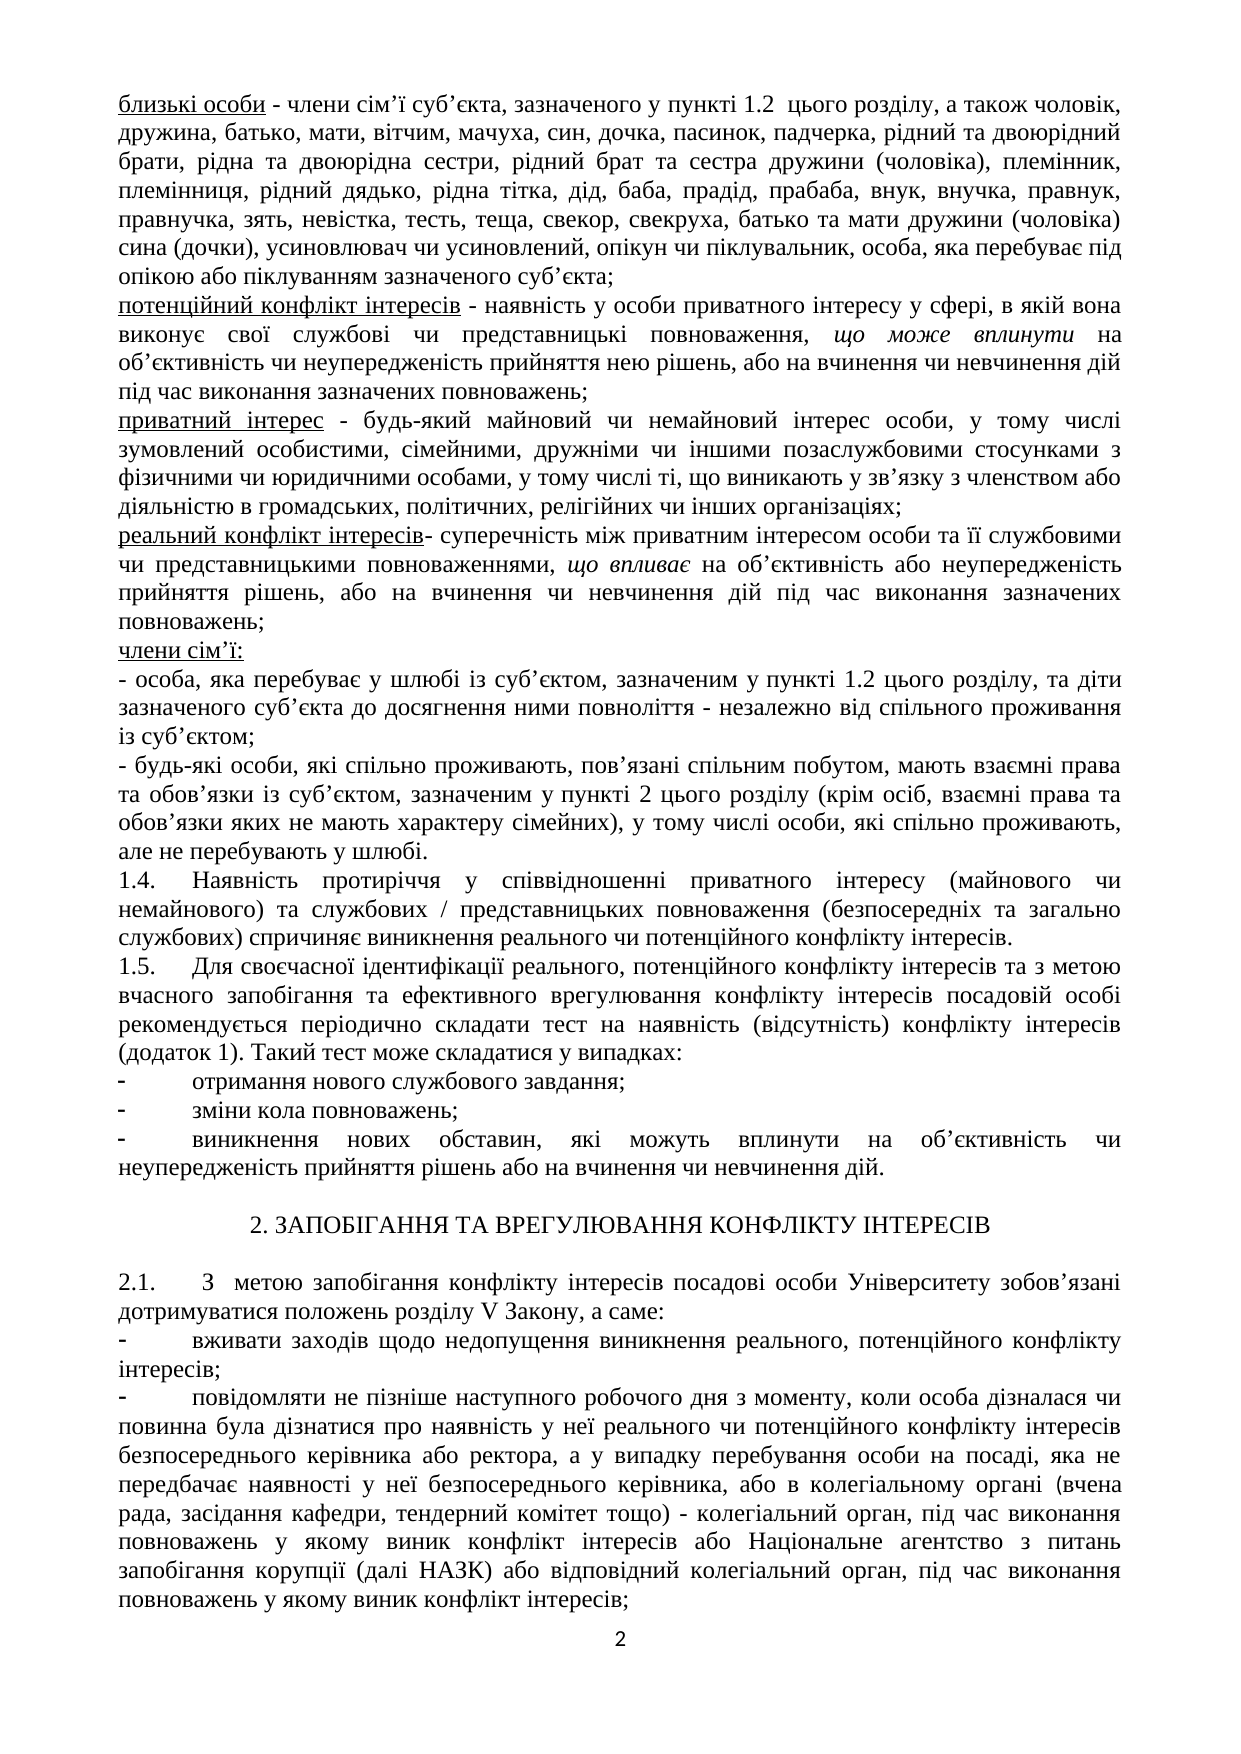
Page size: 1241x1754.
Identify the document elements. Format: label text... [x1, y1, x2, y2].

text приватний інтерес - будь-який майновий чи немайновий інтерес особи, у тому числі зумовлений особистими, сімейними, дружніми чи іншими позаслужбовими стосунками з фізичними чи юридичними особами, у тому числі ті, що виникають у зв’язку з членством або діяльністю в громадських, політичних, релігійних чи інших організаціях; [118, 405, 1122, 520]
text потенційний конфлікт інтересів - наявність у особи приватного інтересу у сфері, в якій вона виконує свої службові чи представницькі повноваження, що може вплинути на об’єктивність чи неупередженість прийняття нею рішень, або на вчинення чи невчинення дій під час виконання зазначених повноважень; [118, 290, 1122, 405]
text - особа, яка перебуває у шлюбі із суб’єктом, зазначеним у пункті 1.2 цього розділу, та діти зазначеного суб’єкта до досягнення ними повноліття - незалежно від спільного проживання із суб’єктом; [118, 664, 1122, 750]
text 2. ЗАПОБІГАННЯ ТА ВРЕГУЛЮВАННЯ КОНФЛІКТУ ІНТЕРЕСІВ [118, 1210, 1122, 1239]
text члени сім’ї: [118, 635, 1122, 664]
list вживати заходів щодо недопущення виникнення реального, потенційного конфлікту інтересів; [118, 1325, 1122, 1382]
list Для своєчасної ідентифікації реального, потенційного конфлікту інтересів та з метою вчасного запобігання та ефективного врегулювання конфлікту інтересів посадовій особі рекомендується періодично складати тест на наявність (відсутність) конфлікту інтересів (додаток 1). Такий тест може складатися у випадках: [118, 951, 1122, 1066]
list повідомляти не пізніше наступного робочого дня з моменту, коли особа дізналася чи повинна була дізнатися про наявність у неї реального чи потенційного конфлікту інтересів безпосереднього керівника або ректора, а у випадку перебування особи на посаді, яка не передбачає наявності у неї безпосереднього керівника, або в колегіальному органі (вчена рада, засідання кафедри, тендерний комітет тощо) - колегіальний орган, під час виконання повноважень у якому виник конфлікт інтересів або Національне агентство з питань запобігання корупції (далі НАЗК) або відповідний колегіальний орган, під час виконання повноважень у якому виник конфлікт інтересів; [118, 1382, 1122, 1613]
list отримання нового службового завдання; [117, 1066, 1122, 1095]
text близькі особи - члени сім’ї суб’єкта, зазначеного у пункті 1.2 цього розділу, а також чоловік, дружина, батько, мати, вітчим, мачуха, син, дочка, пасинок, падчерка, рідний та двоюрідний брати, рідна та двоюрідна сестри, рідний брат та сестра дружини (чоловіка), племінник, племінниця, рідний дядько, рідна тітка, дід, баба, прадід, прабаба, внук, внучка, правнук, правнучка, зять, невістка, тесть, теща, свекор, свекруха, батько та мати дружини (чоловіка) сина (дочки), усиновлювач чи усиновлений, опікун чи піклувальник, особа, яка перебуває під опікою або піклуванням зазначеного суб’єкта; [118, 89, 1122, 290]
text - будь-які особи, які спільно проживають, пов’язані спільним побутом, мають взаємні права та обов’язки із суб’єктом, зазначеним у пункті 2 цього розділу (крім осіб, взаємні права та обов’язки яких не мають характеру сімейних), у тому числі особи, які спільно проживають, але не перебувають у шлюбі. [118, 750, 1122, 865]
list виникнення нових обставин, які можуть вплинути на об’єктивність чи неупередженість прийняття рішень або на вчинення чи невчинення дій. [117, 1124, 1122, 1181]
list З метою запобігання конфлікту інтересів посадові особи Університету зобов’язані дотримуватися положень розділу V Закону, а саме: [118, 1267, 1122, 1325]
list Наявність протиріччя у співвідношенні приватного інтересу (майнового чи немайнового) та службових / представницьких повноваження (безпосередніх та загально службових) спричиняє виникнення реального чи потенційного конфлікту інтересів. [118, 865, 1122, 951]
text реальний конфлікт інтересів- суперечність між приватним інтересом особи та її службовими чи представницькими повноваженнями, що впливає на об’єктивність або неупередженість прийняття рішень, або на вчинення чи невчинення дій під час виконання зазначених повноважень; [118, 520, 1122, 635]
list зміни кола повноважень; [117, 1095, 1122, 1124]
